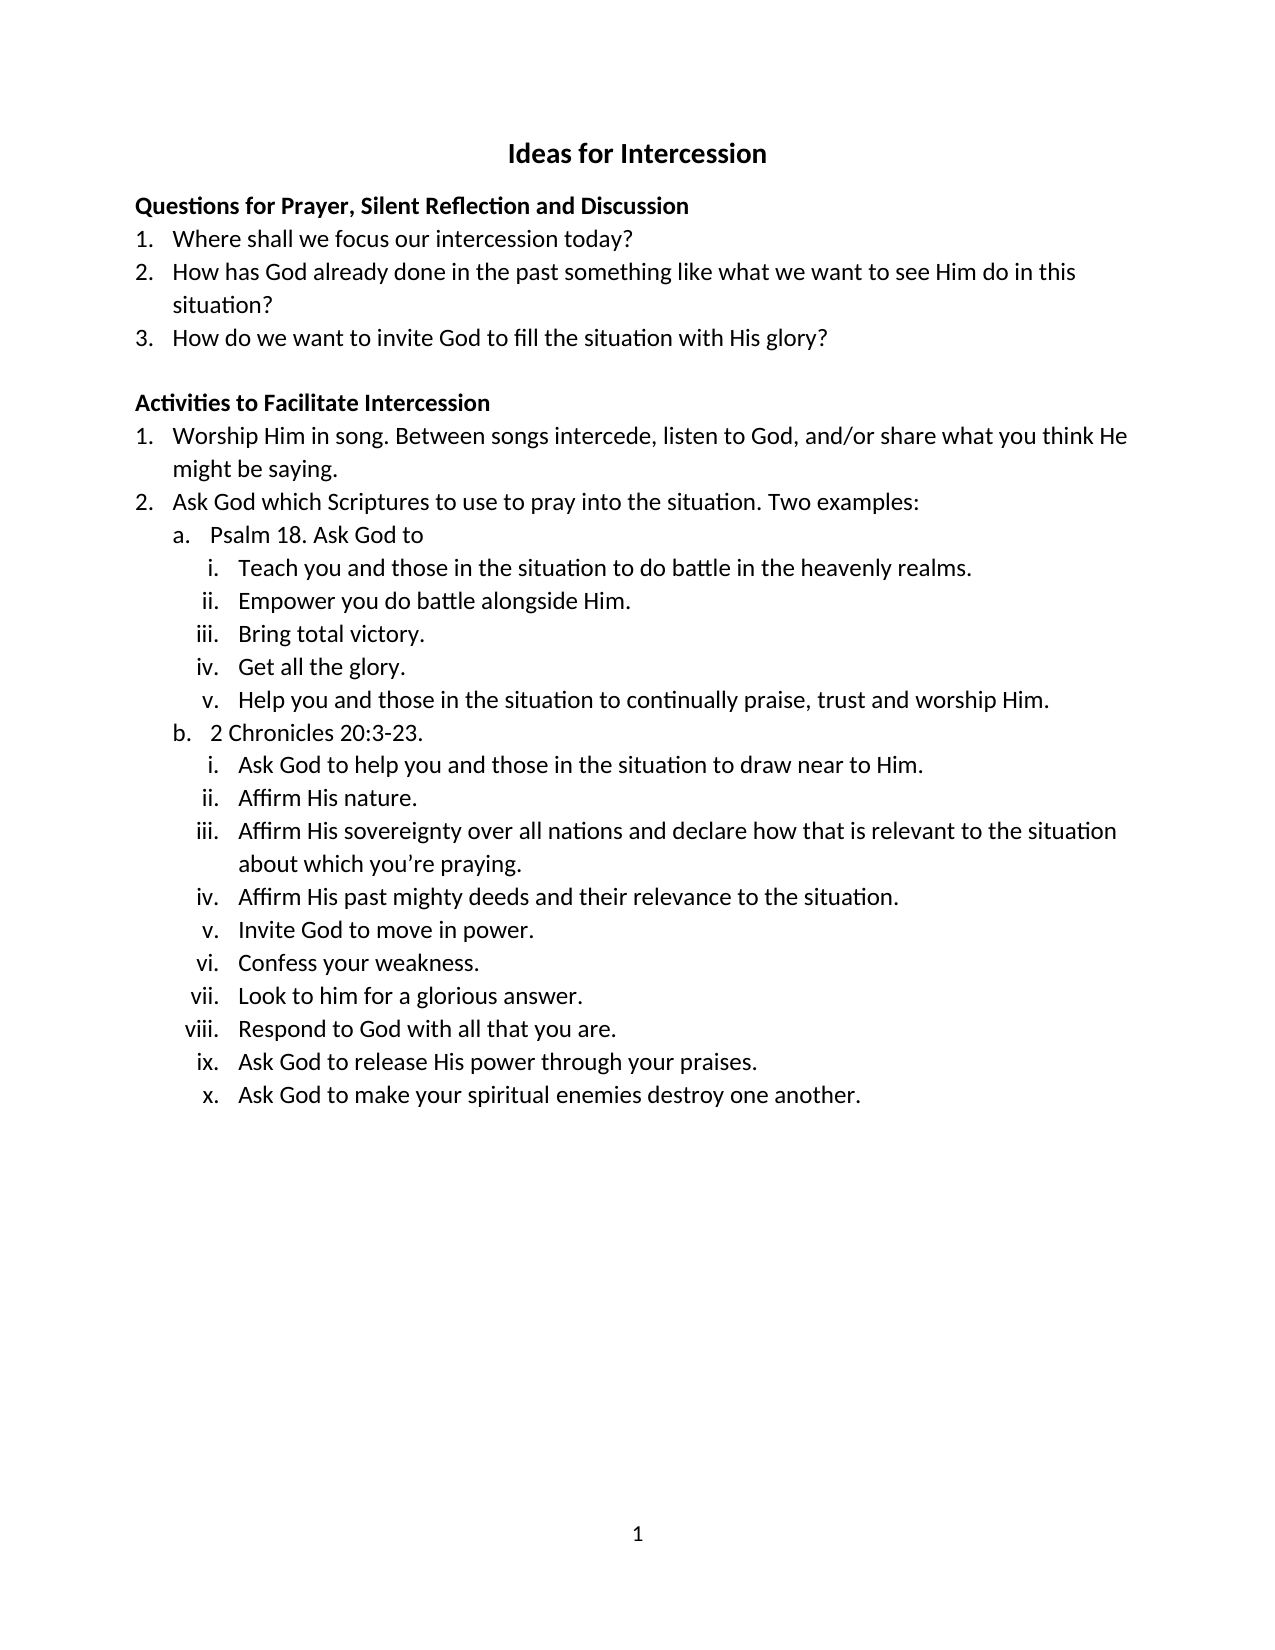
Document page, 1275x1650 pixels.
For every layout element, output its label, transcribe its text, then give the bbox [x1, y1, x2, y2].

list Get all the glory. [219, 651, 1140, 681]
list 2 Chronicles 20:3-23. [172, 717, 1140, 747]
text Activities to Facilitate Intercession [135, 388, 1140, 418]
list How do we want to invite God to fill the situation with His glory? [135, 322, 1140, 352]
text Ideas for Intercession [135, 135, 1140, 171]
list Ask God to make your spiritual enemies destroy one another. [219, 1079, 1140, 1109]
list Invite God to move in power. [219, 914, 1140, 945]
list Ask God to release His power through your praises. [219, 1046, 1140, 1076]
list Worship Him in song. Between songs intercede, listen to God, and/or share what you think He might be saying. [135, 421, 1140, 484]
list Psalm 18. Ask God to [172, 519, 1140, 550]
list Empower you do battle alongside Him. [219, 585, 1140, 616]
list Confess your weakness. [219, 947, 1140, 978]
list How has God already done in the past something like what we want to see Him do in this situation? [135, 256, 1140, 319]
list Ask God to help you and those in the situation to draw near to Him. [219, 750, 1140, 780]
list Look to him for a glorious answer. [219, 980, 1140, 1011]
list Where shall we focus our intercession today? [135, 223, 1140, 253]
list Affirm His sovereignty over all nations and declare how that is relevant to the situation about which you’re praying. [219, 816, 1140, 879]
list Bring total victory. [219, 618, 1140, 648]
list Ask God which Scriptures to use to pray into the situation. Two examples: [135, 486, 1140, 517]
list Help you and those in the situation to continually praise, trust and worship Him. [219, 684, 1140, 714]
list Respond to God with all that you are. [219, 1013, 1140, 1043]
text Questions for Prayer, Silent Reflection and Discussion [135, 190, 1140, 221]
list Affirm His nature. [219, 783, 1140, 813]
list Affirm His past mighty deeds and their relevance to the situation. [219, 881, 1140, 912]
list Teach you and those in the situation to do battle in the heavenly realms. [219, 552, 1140, 583]
